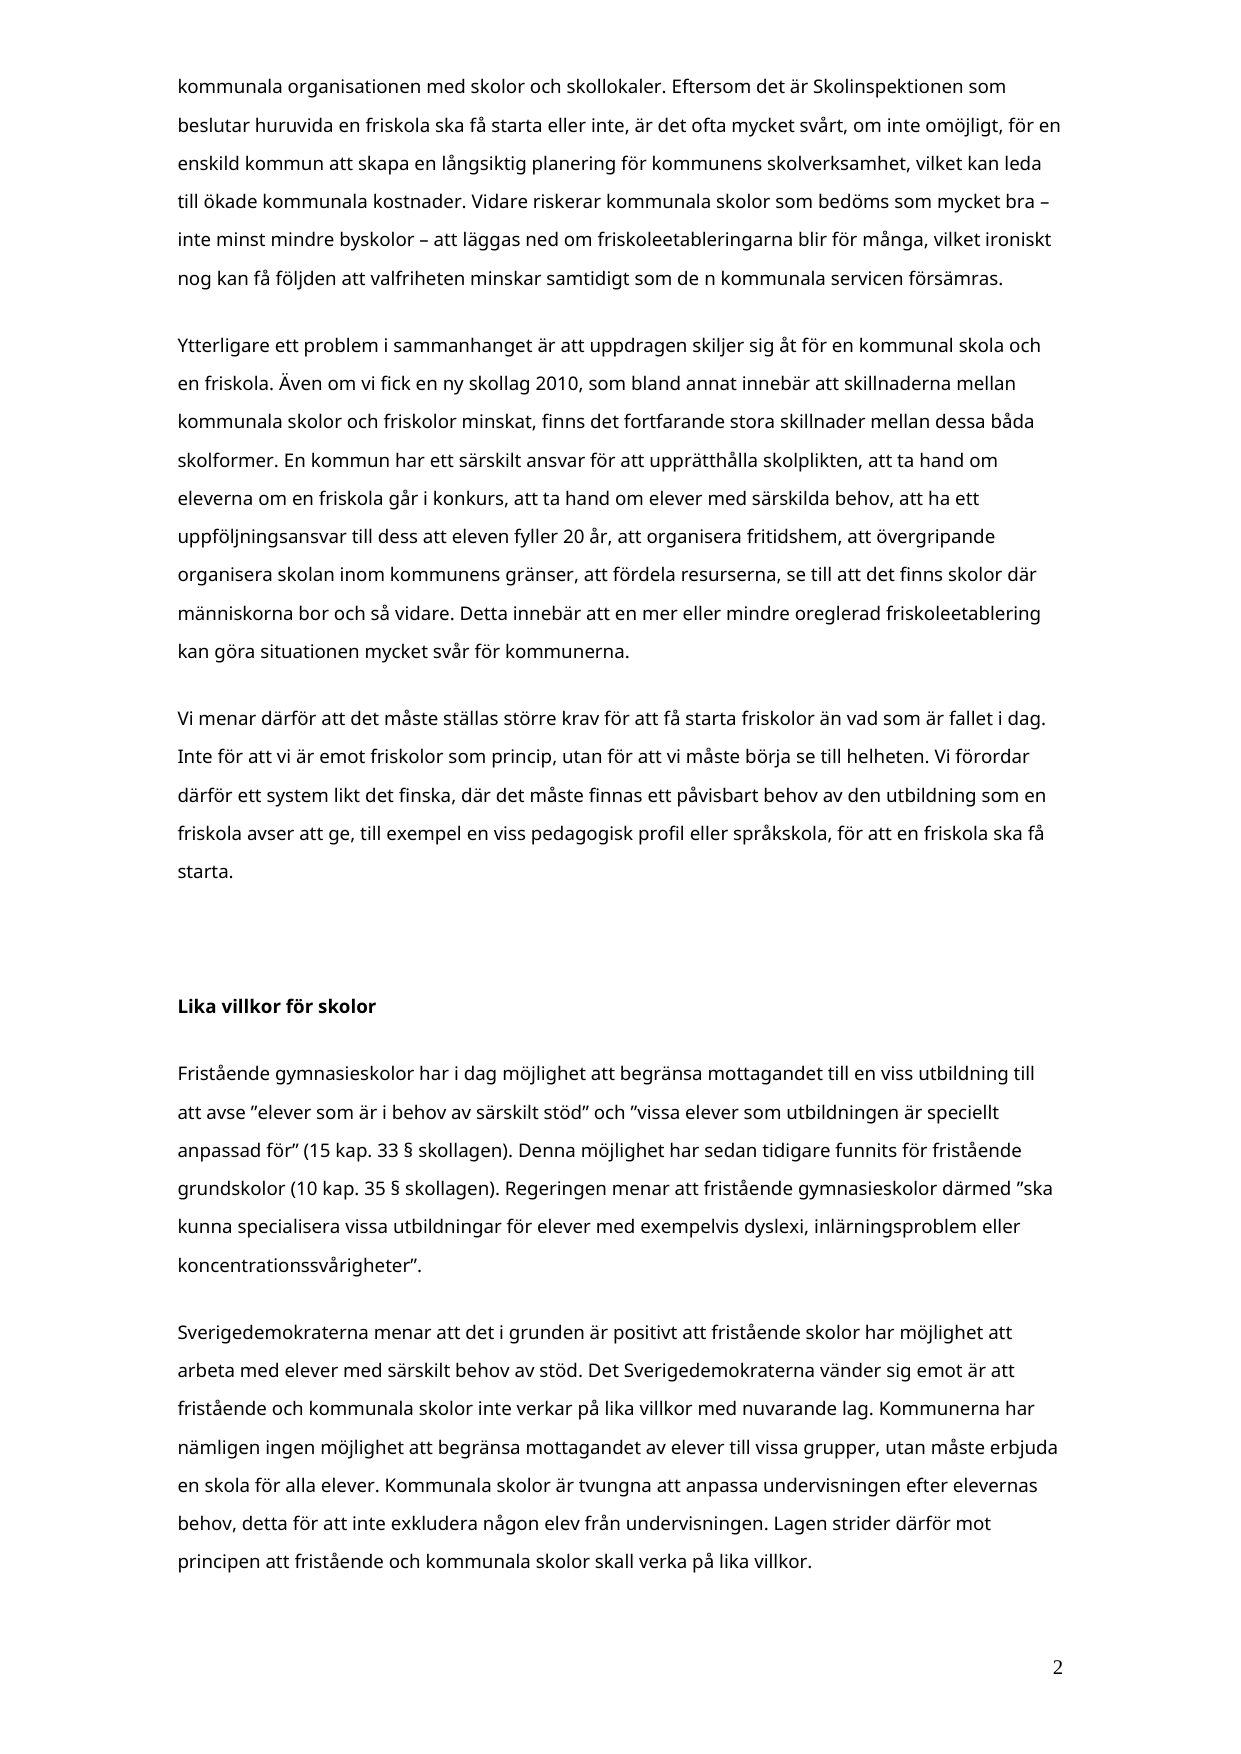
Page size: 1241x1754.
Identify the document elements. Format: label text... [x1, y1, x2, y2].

text Lika villkor för skolor [177, 993, 1063, 1019]
text Fristående gymnasieskolor har i dag möjlighet att begränsa mottagandet till en viss utbildning till att avse ”elever som är i behov av särskilt stöd” och ”vissa elever som utbildningen är speciellt anpassad för” (15 kap. 33 § skollagen). Denna möjlighet har sedan tidigare funnits för fristående grundskolor (10 kap. 35 § skollagen). Regeringen menar att fristående gymnasieskolor därmed ”ska kunna specialisera vissa utbildningar för elever med exempelvis dyslexi, inlärningsproblem eller koncentrationssvårigheter”. [177, 1061, 1063, 1277]
text Sverigedemokraterna menar att det i grunden är positivt att fristående skolor har möjlighet att arbeta med elever med särskilt behov av stöd. Det Sverigedemokraterna vänder sig emot är att fristående och kommunala skolor inte verkar på lika villkor med nuvarande lag. Kommunerna har nämligen ingen möjlighet att begränsa mottagandet av elever till vissa grupper, utan måste erbjuda en skola för alla elever. Kommunala skolor är tvungna att anpassa undervisningen efter elevernas behov, detta för att inte exkludera någon elev från undervisningen. Lagen strider därför mot principen att fristående och kommunala skolor skall verka på lika villkor. [177, 1319, 1063, 1574]
text Ytterligare ett problem i sammanhanget är att uppdragen skiljer sig åt för en kommunal skola och en friskola. Även om vi fick en ny skollag 2010, som bland annat innebär att skillnaderna mellan kommunala skolor och friskolor minskat, finns det fortfarande stora skillnader mellan dessa båda skolformer. En kommun har ett särskilt ansvar för att upprätthålla skolplikten, att ta hand om eleverna om en friskola går i konkurs, att ta hand om elever med särskilda behov, att ha ett uppföljningsansvar till dess att eleven fyller 20 år, att organisera fritidshem, att övergripande organisera skolan inom kommunens gränser, att fördela resurserna, se till att det finns skolor där människorna bor och så vidare. Detta innebär att en mer eller mindre oreglerad friskoleetablering kan göra situationen mycket svår för kommunerna. [177, 332, 1063, 664]
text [177, 74, 1063, 291]
text Vi menar därför att det måste ställas större krav för att få starta friskolor än vad som är fallet i dag. Inte för att vi är emot friskolor som princip, utan för att vi måste börja se till helheten. Vi förordar därför ett system likt det finska, där det måste finnas ett påvisbart behov av den utbildning som en friskola avser att ge, till exempel en viss pedagogisk profil eller språkskola, för att en friskola ska få starta. [177, 706, 1063, 884]
